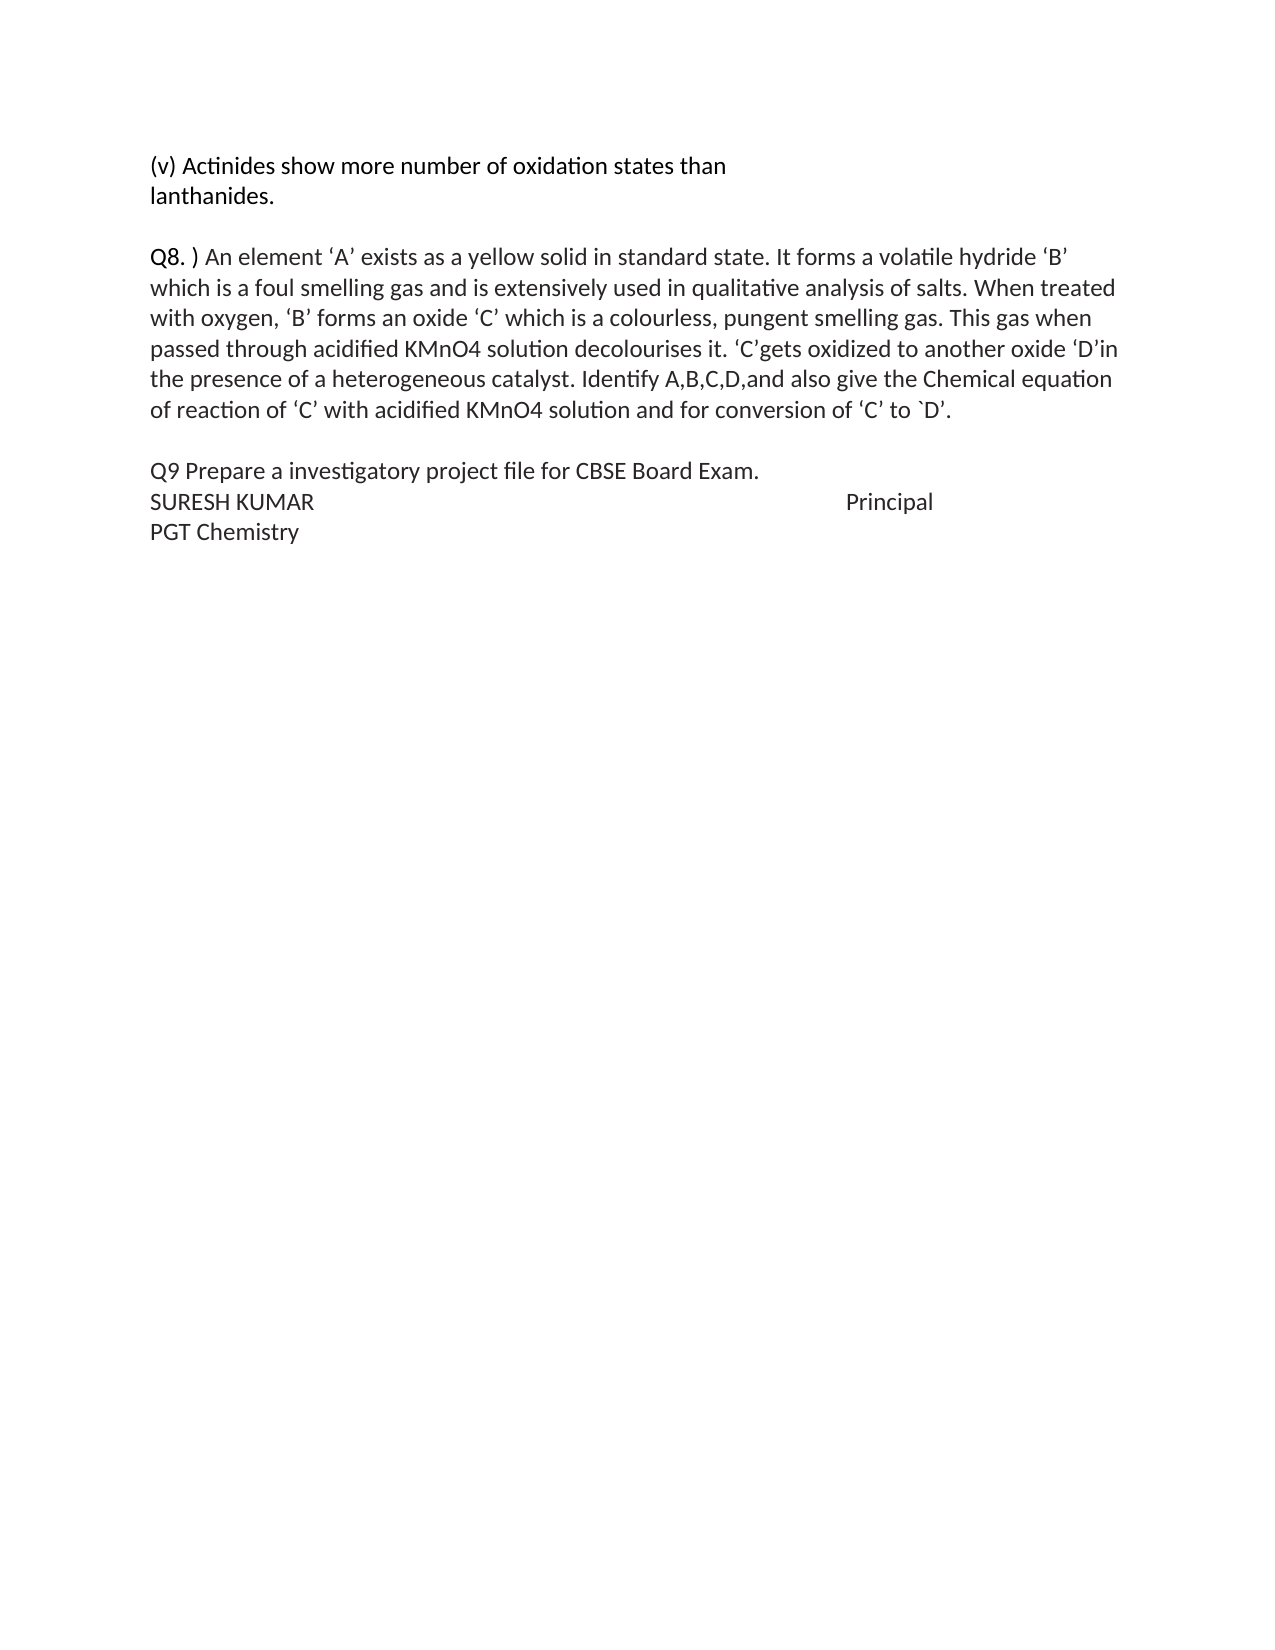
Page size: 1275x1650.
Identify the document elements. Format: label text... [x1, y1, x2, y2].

text Q9 Prepare a investigatory project file for CBSE Board Exam. [150, 455, 1125, 486]
text Q8. ) An element ‘A’ exists as a yellow solid in standard state. It forms a volatile hydride ‘B’ which is a foul smelling gas and is extensively used in qualitative analysis of salts. When treated with oxygen, ‘B’ forms an oxide ‘C’ which is a colourless, pungent smelling gas. This gas when passed through acidified KMnO4 solution decolourises it. ‘C’gets oxidized to another oxide ‘D’in the presence of a heterogeneous catalyst. Identify A,B,C,D,and also give the Chemical equation of reaction of ‘C’ with acidified KMnO4 solution and for conversion of ‘C’ to `D’. [150, 242, 1125, 425]
text lanthanides. [150, 181, 1125, 211]
text PGT Chemistry [150, 516, 1125, 547]
text SURESH KUMAR Principal [150, 486, 1125, 516]
text (v) Actinides show more number of oxidation states than [150, 150, 1125, 181]
